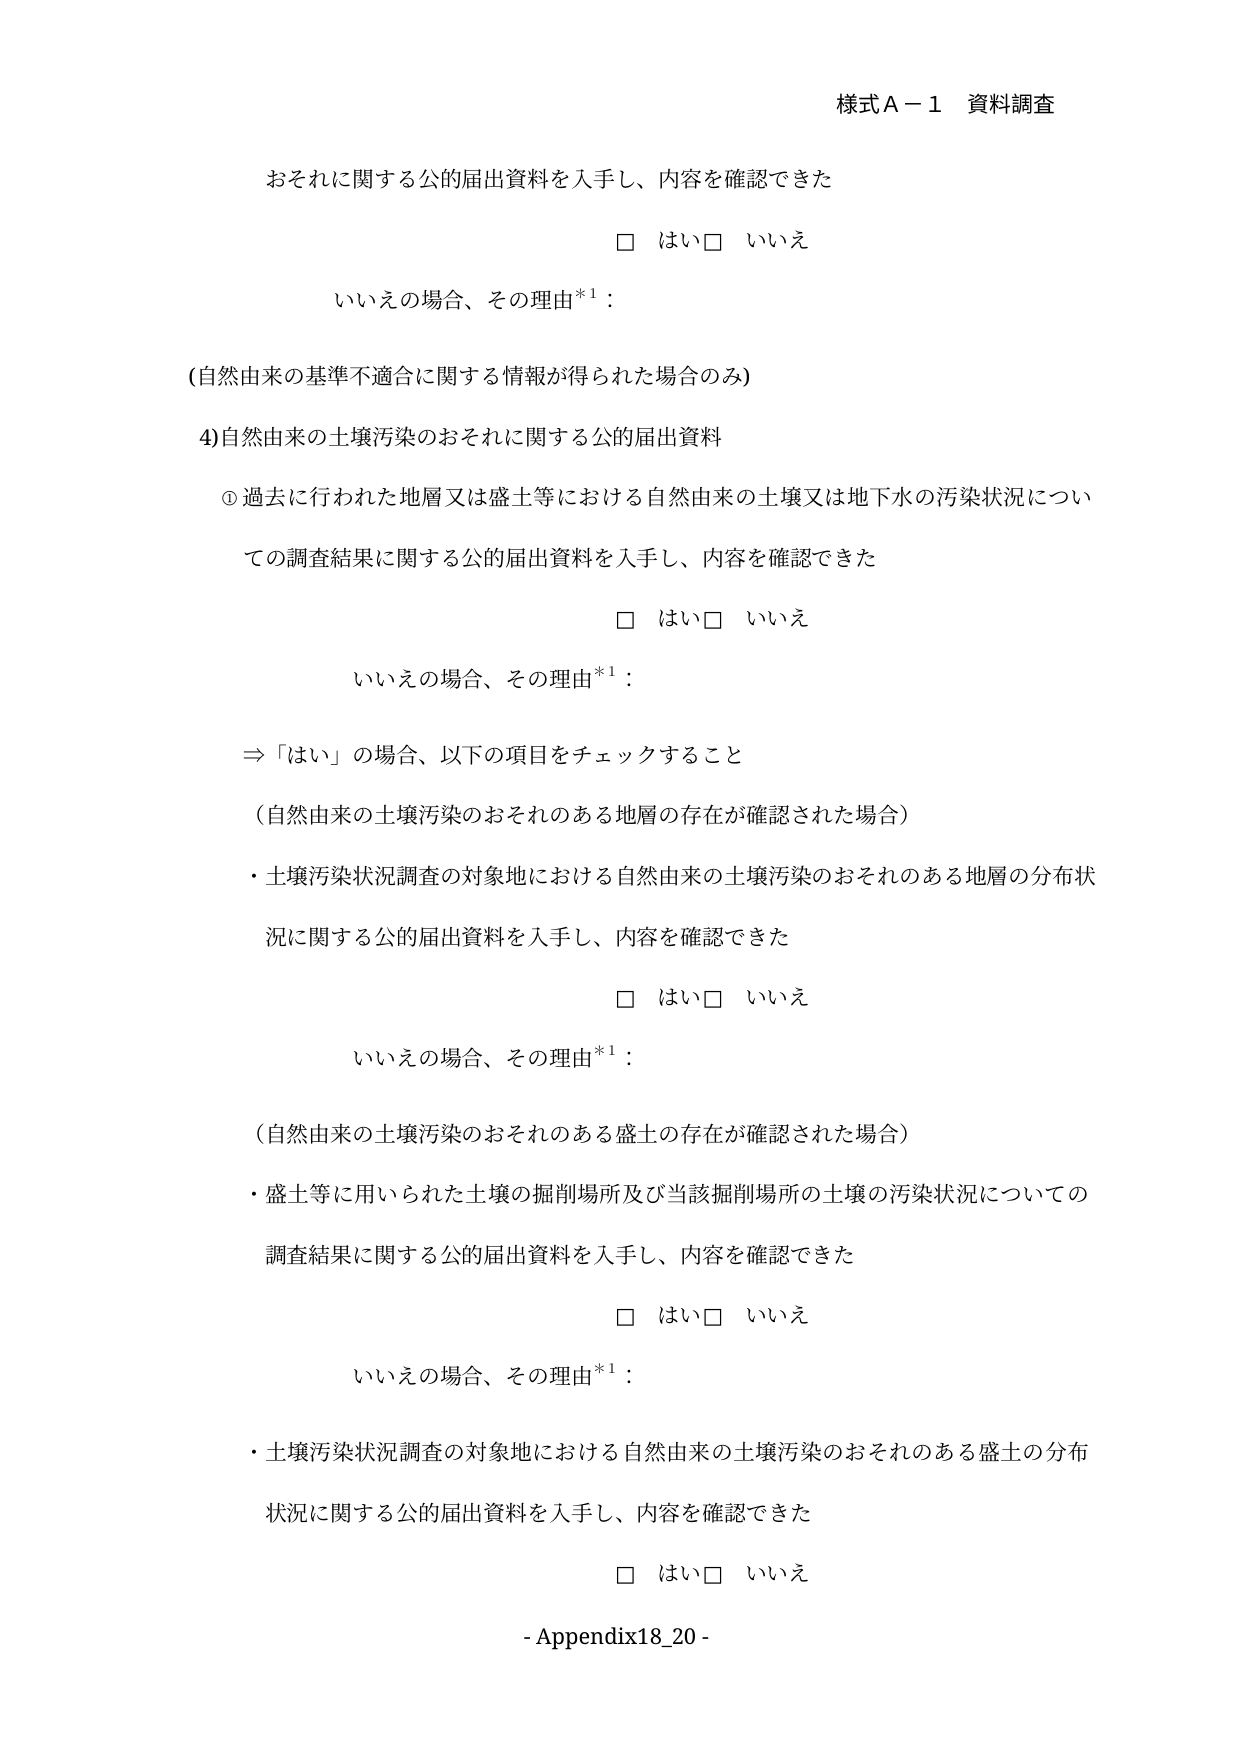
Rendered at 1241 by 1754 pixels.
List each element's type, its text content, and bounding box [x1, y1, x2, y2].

text 4)自然由来の土壌汚染のおそれに関する公的届出資料 [199, 405, 1092, 466]
text （自然由来の土壌汚染のおそれのある地層の存在が確認された場合） [177, 784, 1092, 845]
text □ はい □ いいえ [177, 587, 1096, 648]
text □ はい □ いいえ [177, 1542, 1096, 1602]
text (自然由来の基準不適合に関する情報が得られた場合のみ) [188, 345, 1092, 405]
text いいえの場合、その理由＊１： [246, 269, 1092, 329]
text （自然由来の土壌汚染のおそれのある盛土の存在が確認された場合） [177, 1102, 1092, 1163]
text いいえの場合、その理由＊１： [177, 1345, 1092, 1406]
text ①過去に行われた地層又は盛土等における自然由来の土壌又は地下水の汚染状況についての調査結果に関する公的届出資料を入手し、内容を確認できた [221, 466, 1092, 587]
text ・土壌汚染状況調査の対象地における自然由来の土壌汚染のおそれのある地層の分布状況に関する公的届出資料を入手し、内容を確認できた [243, 845, 1096, 966]
text いいえの場合、その理由＊１： [287, 648, 1092, 708]
text □ はい □ いいえ [177, 1284, 1096, 1345]
text □ はい □ いいえ [177, 208, 1096, 269]
text ⇒「はい」の場合、以下の項目をチェックすること [177, 723, 1092, 784]
text □ はい □ いいえ [177, 966, 1096, 1027]
text おそれに関する公的届出資料を入手し、内容を確認できた [265, 148, 1092, 208]
text ・盛土等に用いられた土壌の掘削場所及び当該掘削場所の土壌の汚染状況についての調査結果に関する公的届出資料を入手し、内容を確認できた [243, 1163, 1092, 1284]
text いいえの場合、その理由＊１： [177, 1027, 1092, 1087]
text ・土壌汚染状況調査の対象地における自然由来の土壌汚染のおそれのある盛土の分布状況に関する公的届出資料を入手し、内容を確認できた [243, 1421, 1092, 1542]
